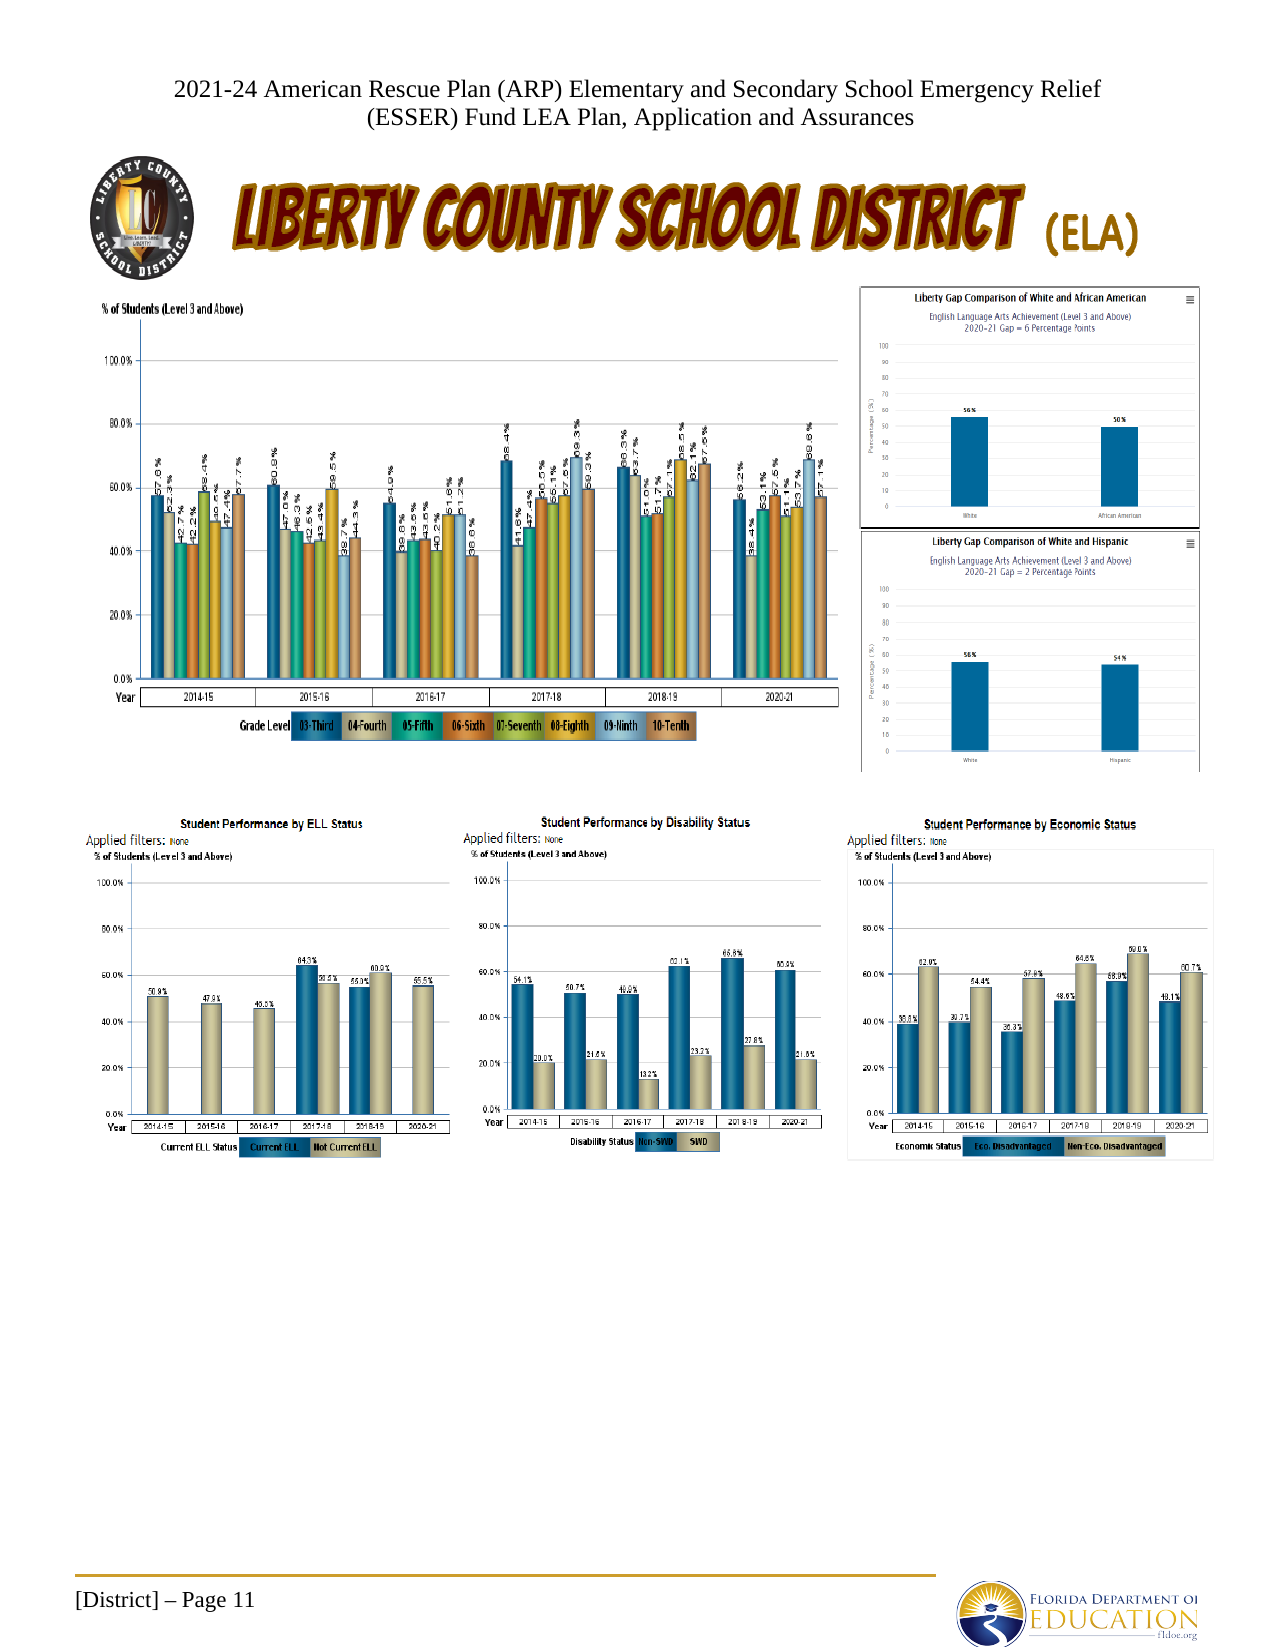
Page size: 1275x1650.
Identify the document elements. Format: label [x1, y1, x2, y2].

picture [75, 155, 1219, 1173]
picture [956, 1581, 1197, 1647]
